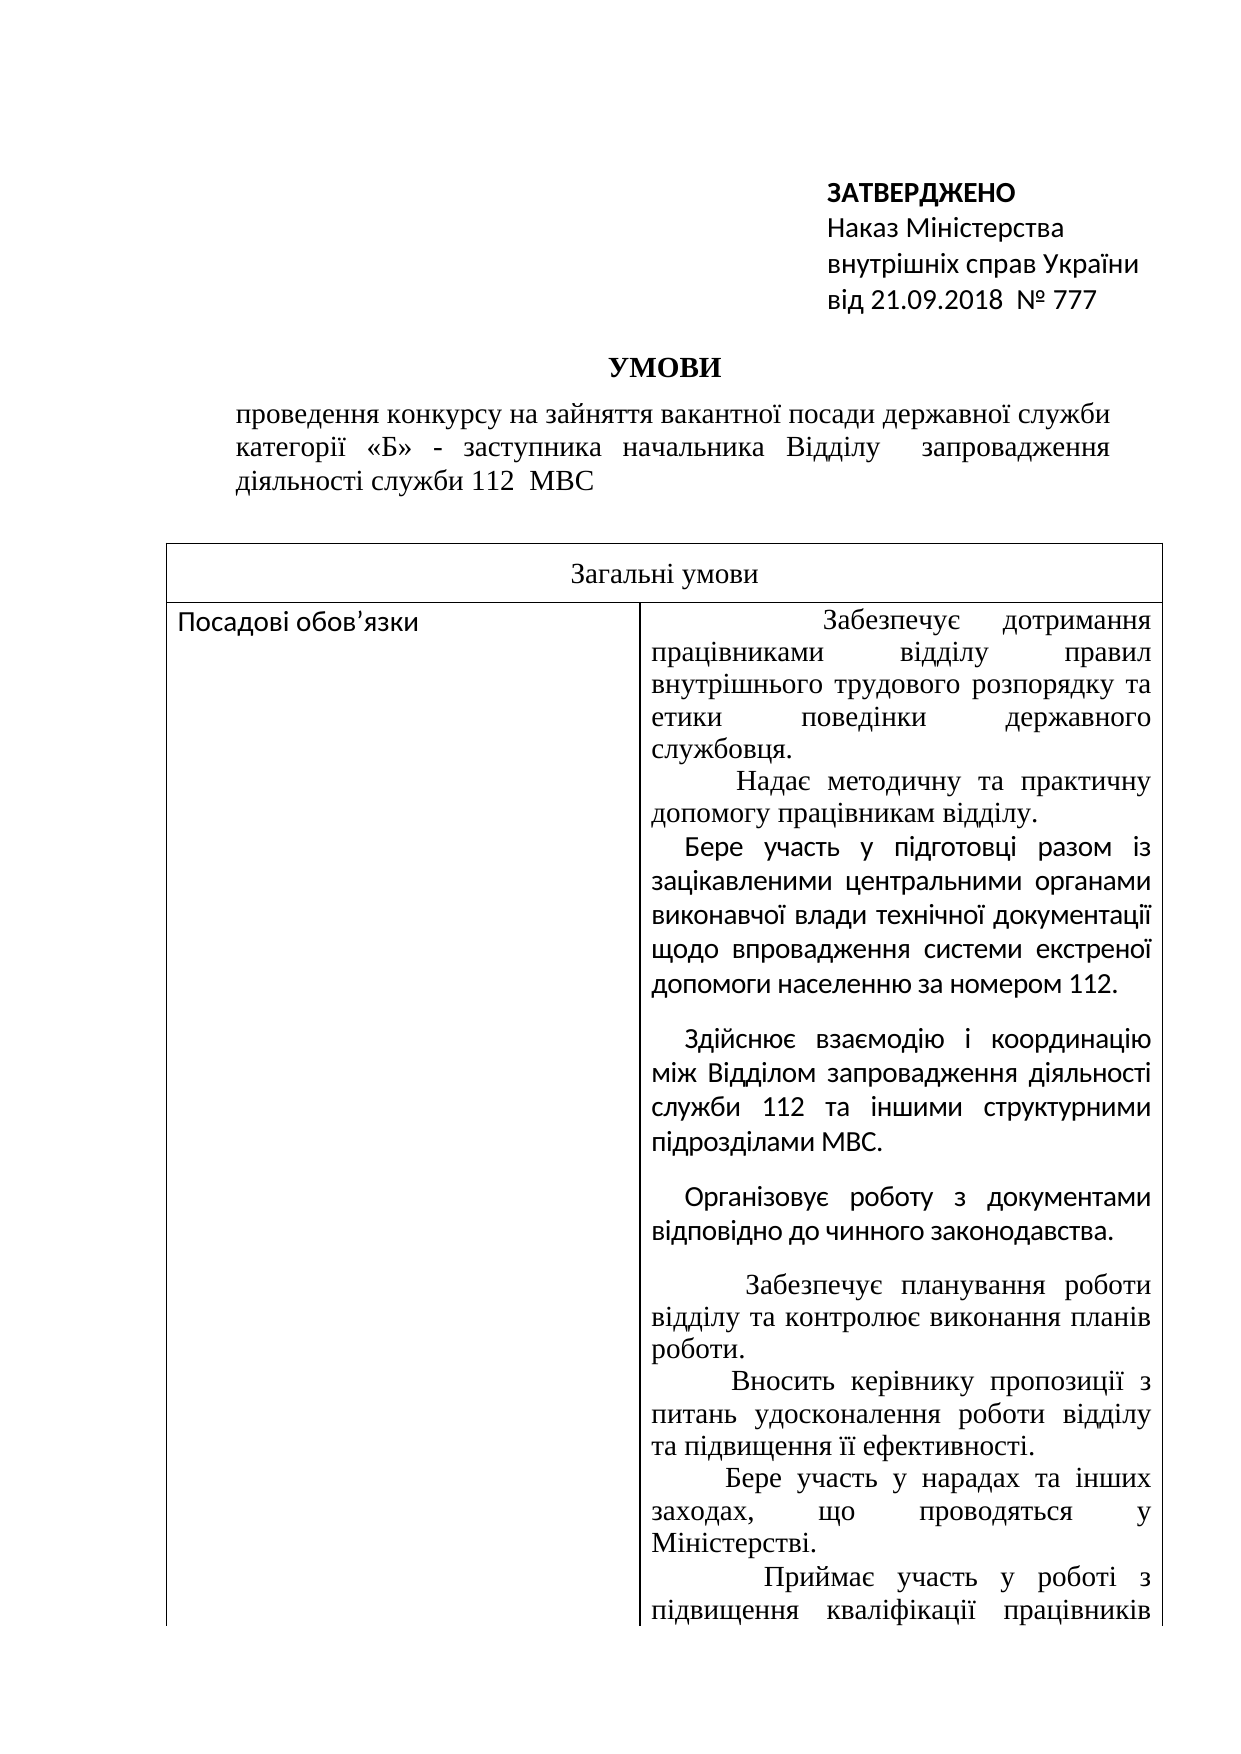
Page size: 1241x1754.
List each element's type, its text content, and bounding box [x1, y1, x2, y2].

text проведення конкурсу на зайняття вакантної посади державної служби категорії «Б» - заступника начальника Відділу запровадження діяльності служби 112 МВС [236, 396, 1110, 497]
table_cell Посадові обов’язки [167, 603, 639, 1626]
text Наказ Міністерства внутрішніх справ України від 21.09.2018 № 777 [827, 209, 1152, 316]
text УМОВИ [177, 350, 1152, 383]
text Затверджено [827, 174, 1152, 209]
table_header Загальні умови [167, 544, 1162, 602]
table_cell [641, 603, 1162, 1626]
